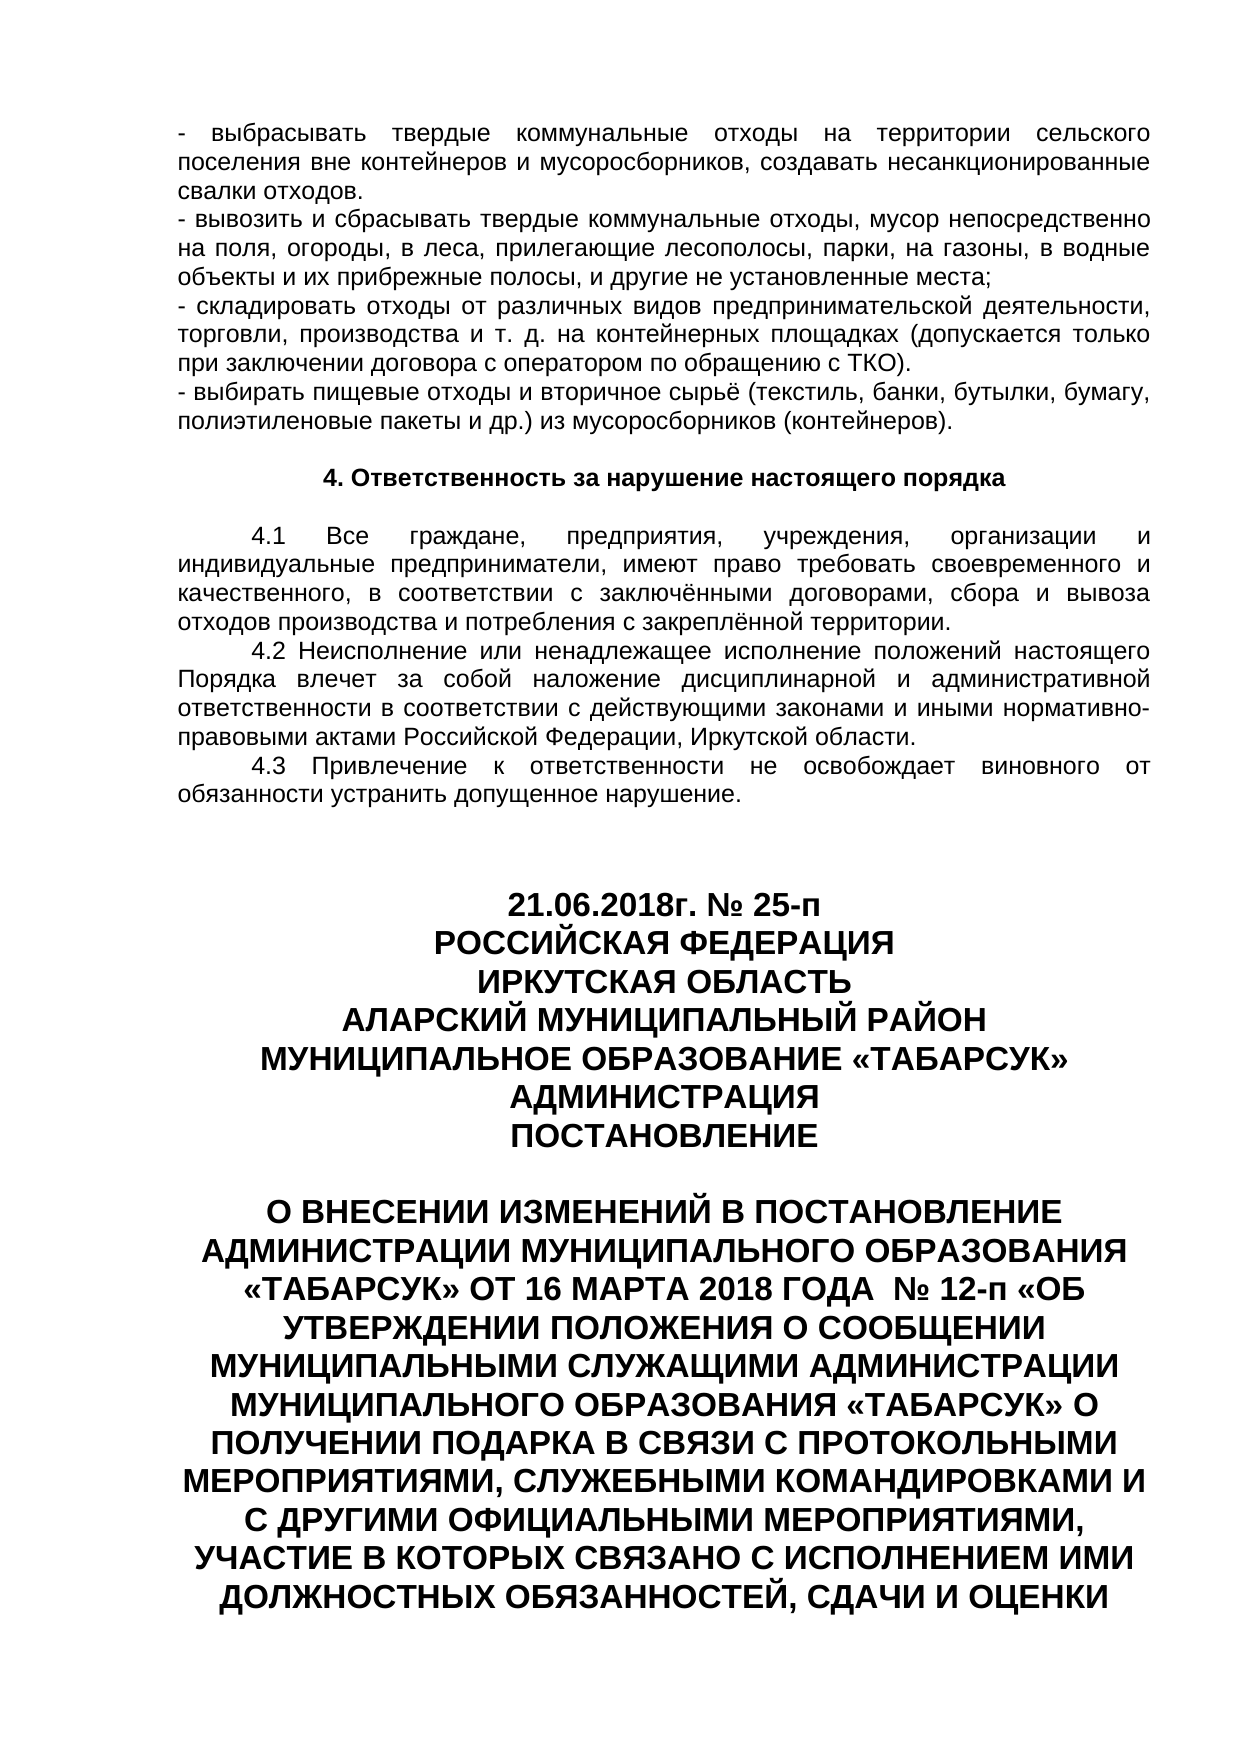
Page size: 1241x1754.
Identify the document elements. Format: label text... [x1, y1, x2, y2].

text МУНИЦИПАЛЬНОЕ ОБРАЗОВАНИЕ «ТАБАРСУК» [177, 1039, 1152, 1077]
text 21.06.2018г. № 25-п [177, 885, 1152, 923]
text 4.3 Привлечение к ответственности не освобождает виновного от обязанности устранить допущенное нарушение. [177, 751, 1152, 808]
text ИРКУТСКАЯ ОБЛАСТЬ [177, 962, 1152, 1000]
text - складировать отходы от различных видов предпринимательской деятельности, торговли, производства и т. д. на контейнерных площадках (допускается только при заключении договора с оператором по обращению с ТКО). [177, 291, 1152, 377]
text ПОСТАНОВЛЕНИЕ [177, 1116, 1152, 1154]
text 4. Ответственность за нарушение настоящего порядка [177, 463, 1152, 492]
text - вывозить и сбрасывать твердые коммунальные отходы, мусор непосредственно на поля, огороды, в леса, прилегающие лесополосы, парки, на газоны, в водные объекты и их прибрежные полосы, и другие не установленные места; [177, 204, 1152, 291]
text - выбрасывать твердые коммунальные отходы на территории сельского поселения вне контейнеров и мусоросборников, создавать несанкционированные свалки отходов. [177, 118, 1152, 204]
text 4.2 Неисполнение или ненадлежащее исполнение положений настоящего Порядка влечет за собой наложение дисциплинарной и административной ответственности в соответствии с действующими законами и иными нормативно-правовыми актами Российской Федерации, Иркутской области. [177, 636, 1152, 751]
text АДМИНИСТРАЦИЯ [177, 1077, 1152, 1116]
text РОССИЙСКАЯ ФЕДЕРАЦИЯ [177, 923, 1152, 962]
text АЛАРСКИЙ МУНИЦИПАЛЬНЫЙ РАЙОН [177, 1000, 1152, 1039]
text - выбирать пищевые отходы и вторичное сырьё (текстиль, банки, бутылки, бумагу, полиэтиленовые пакеты и др.) из мусоросборников (контейнеров). [177, 377, 1152, 434]
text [177, 1192, 1152, 1615]
text 4.1 Все граждане, предприятия, учреждения, организации и индивидуальные предприниматели, имеют право требовать своевременного и качественного, в соответствии с заключёнными договорами, сбора и вывоза отходов производства и потребления с закреплённой территории. [177, 521, 1152, 636]
